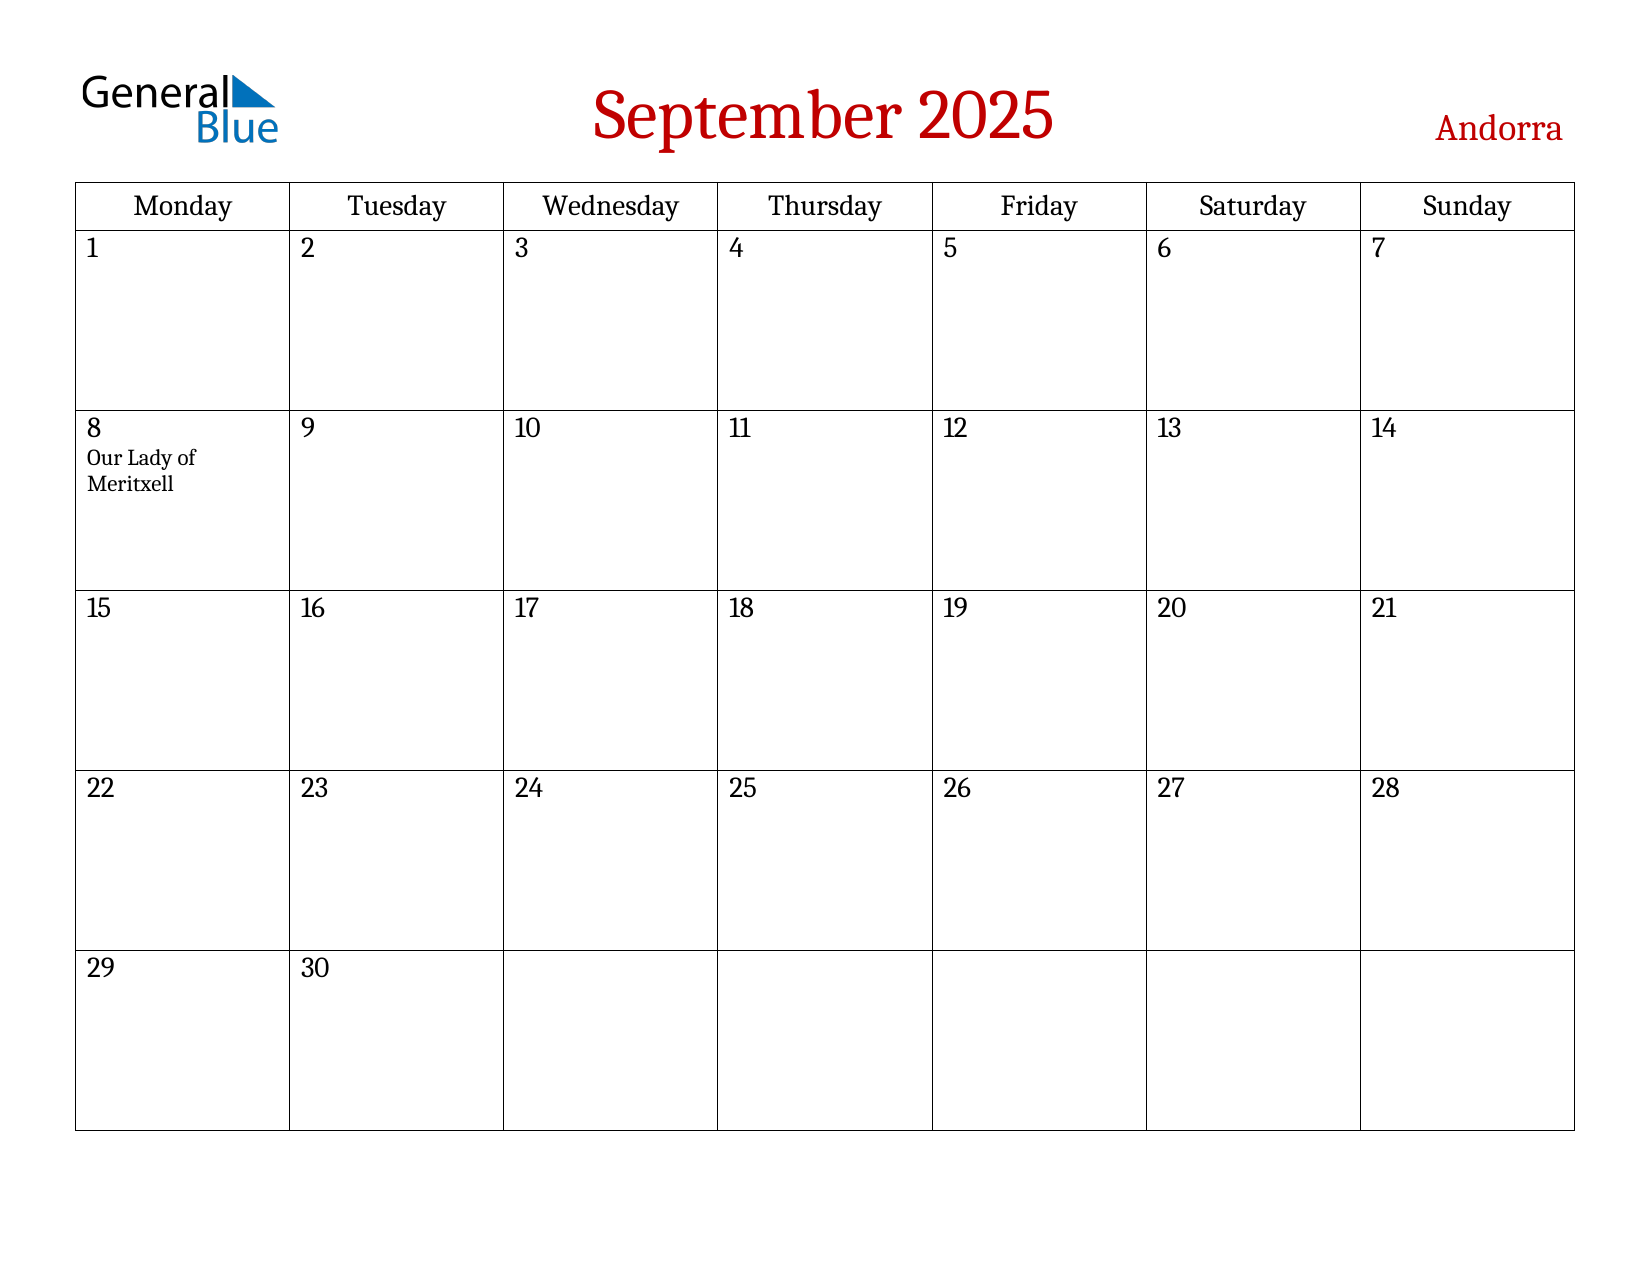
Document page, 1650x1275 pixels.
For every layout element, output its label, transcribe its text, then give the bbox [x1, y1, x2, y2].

table_cell 23 [290, 771, 503, 805]
table_cell 13 [1147, 411, 1360, 444]
table_cell [504, 985, 717, 1130]
table_cell [933, 445, 1146, 590]
table_cell [1361, 625, 1574, 770]
table_cell [1361, 265, 1574, 410]
table_cell [718, 265, 932, 410]
table_cell Tuesday [290, 183, 503, 230]
table_header [76, 75, 503, 182]
table_cell 18 [718, 591, 932, 625]
table_cell [718, 445, 932, 590]
table_cell [718, 625, 932, 770]
table_cell 26 [933, 771, 1146, 805]
table_cell 14 [1361, 411, 1574, 444]
table_cell [933, 625, 1146, 770]
table_cell [1147, 985, 1360, 1130]
table_cell [1147, 951, 1360, 985]
table_cell [290, 625, 503, 770]
table_header Andorra [1146, 75, 1574, 182]
table_cell [504, 625, 717, 770]
table_cell 15 [76, 591, 289, 625]
table_cell [76, 625, 289, 770]
table_cell [933, 985, 1146, 1130]
table_cell [1147, 805, 1360, 950]
table_cell Sunday [1361, 183, 1574, 230]
table_cell 2 [290, 231, 503, 264]
table_cell [76, 265, 289, 410]
table_cell 11 [718, 411, 932, 444]
table_cell Monday [76, 183, 289, 230]
table_cell 24 [504, 771, 717, 805]
table_cell 4 [718, 231, 932, 264]
table_cell 29 [76, 951, 289, 985]
table_cell 7 [1361, 231, 1574, 264]
table_cell [933, 805, 1146, 950]
table_cell 3 [504, 231, 717, 264]
picture [82, 75, 278, 143]
table_cell 6 [1147, 231, 1360, 264]
table_cell [1147, 445, 1360, 590]
table_cell 21 [1361, 591, 1574, 625]
table_cell [504, 951, 717, 985]
table_cell [933, 265, 1146, 410]
table_cell [933, 951, 1146, 985]
table_cell Wednesday [504, 183, 717, 230]
table_cell 16 [290, 591, 503, 625]
table_cell Thursday [718, 183, 932, 230]
table_cell [290, 445, 503, 590]
table_cell 5 [933, 231, 1146, 264]
table_cell [1147, 265, 1360, 410]
table_cell 19 [933, 591, 1146, 625]
table_cell [76, 805, 289, 950]
table_cell 20 [1147, 591, 1360, 625]
table_cell 25 [718, 771, 932, 805]
table_cell [504, 445, 717, 590]
table_cell 28 [1361, 771, 1574, 805]
table_cell [718, 951, 932, 985]
table_cell [290, 265, 503, 410]
table_cell Saturday [1147, 183, 1360, 230]
table_cell 22 [76, 771, 289, 805]
table_cell 8 [76, 411, 289, 444]
table_cell 27 [1147, 771, 1360, 805]
table_header September 2025 [504, 75, 1146, 182]
table_cell 12 [933, 411, 1146, 444]
table_cell Our Lady of Meritxell [76, 445, 289, 590]
table_cell [504, 805, 717, 950]
table_cell 30 [290, 951, 503, 985]
table_cell [290, 985, 503, 1130]
table_cell [1361, 951, 1574, 985]
table_cell [504, 265, 717, 410]
table_cell 1 [76, 231, 289, 264]
table_cell 17 [504, 591, 717, 625]
table_cell [1361, 445, 1574, 590]
table_cell [1361, 985, 1574, 1130]
table_cell [718, 805, 932, 950]
table_cell [1361, 805, 1574, 950]
table_cell [290, 805, 503, 950]
table_cell [718, 985, 932, 1130]
table_cell [76, 985, 289, 1130]
table_cell 9 [290, 411, 503, 444]
table_cell [1147, 625, 1360, 770]
table_cell Friday [933, 183, 1146, 230]
table_cell 10 [504, 411, 717, 444]
